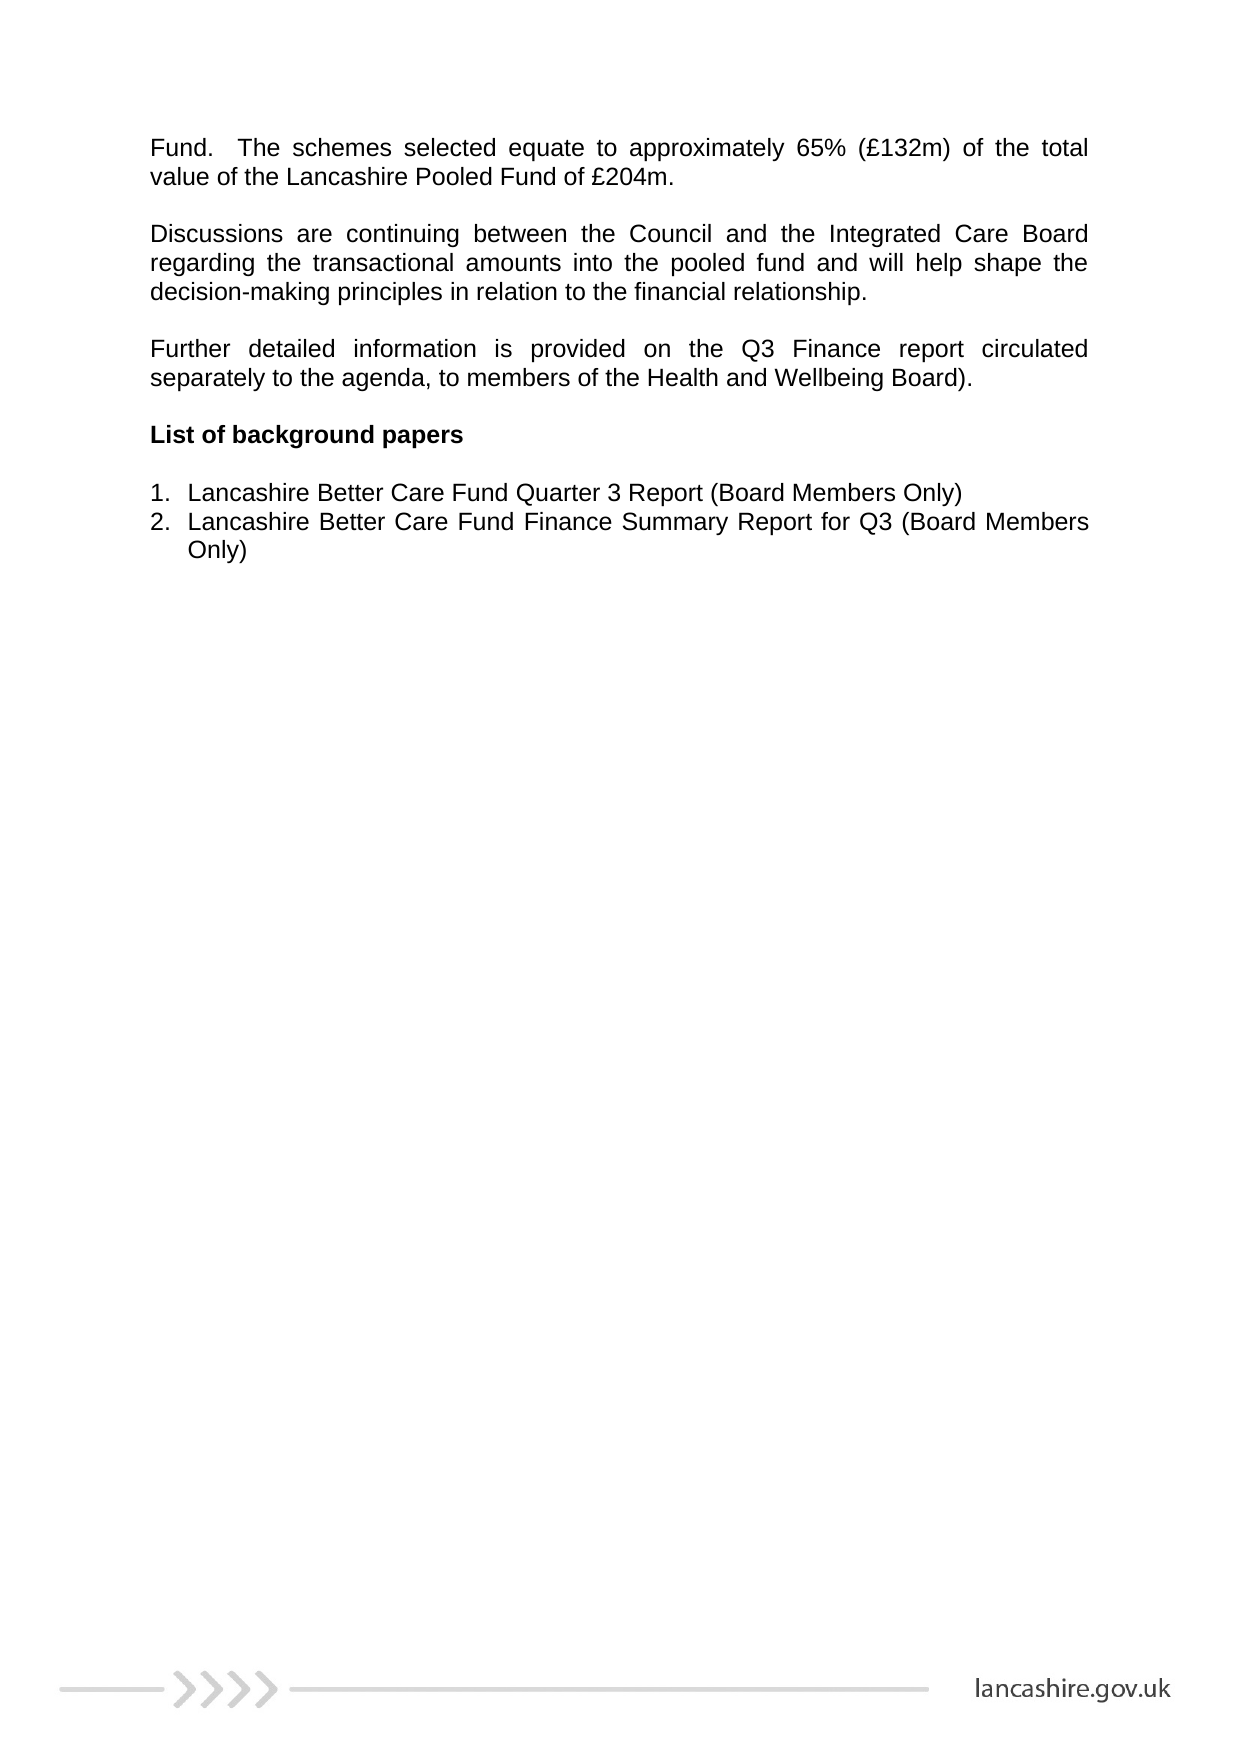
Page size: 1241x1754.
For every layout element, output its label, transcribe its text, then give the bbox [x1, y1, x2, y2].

list Lancashire Better Care Fund Quarter 3 Report (Board Members Only) [150, 478, 1090, 507]
list Lancashire Better Care Fund Finance Summary Report for Q3 (Board Members Only) [150, 507, 1090, 564]
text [150, 133, 1090, 190]
picture [0, 1648, 1241, 1754]
text Further detailed information is provided on the Q3 Finance report circulated separately to the agenda, to members of the Health and Wellbeing Board). [150, 334, 1090, 392]
text List of background papers [150, 420, 1090, 449]
text Discussions are continuing between the Council and the Integrated Care Board regarding the transactional amounts into the pooled fund and will help shape the decision-making principles in relation to the financial relationship. [150, 219, 1090, 305]
